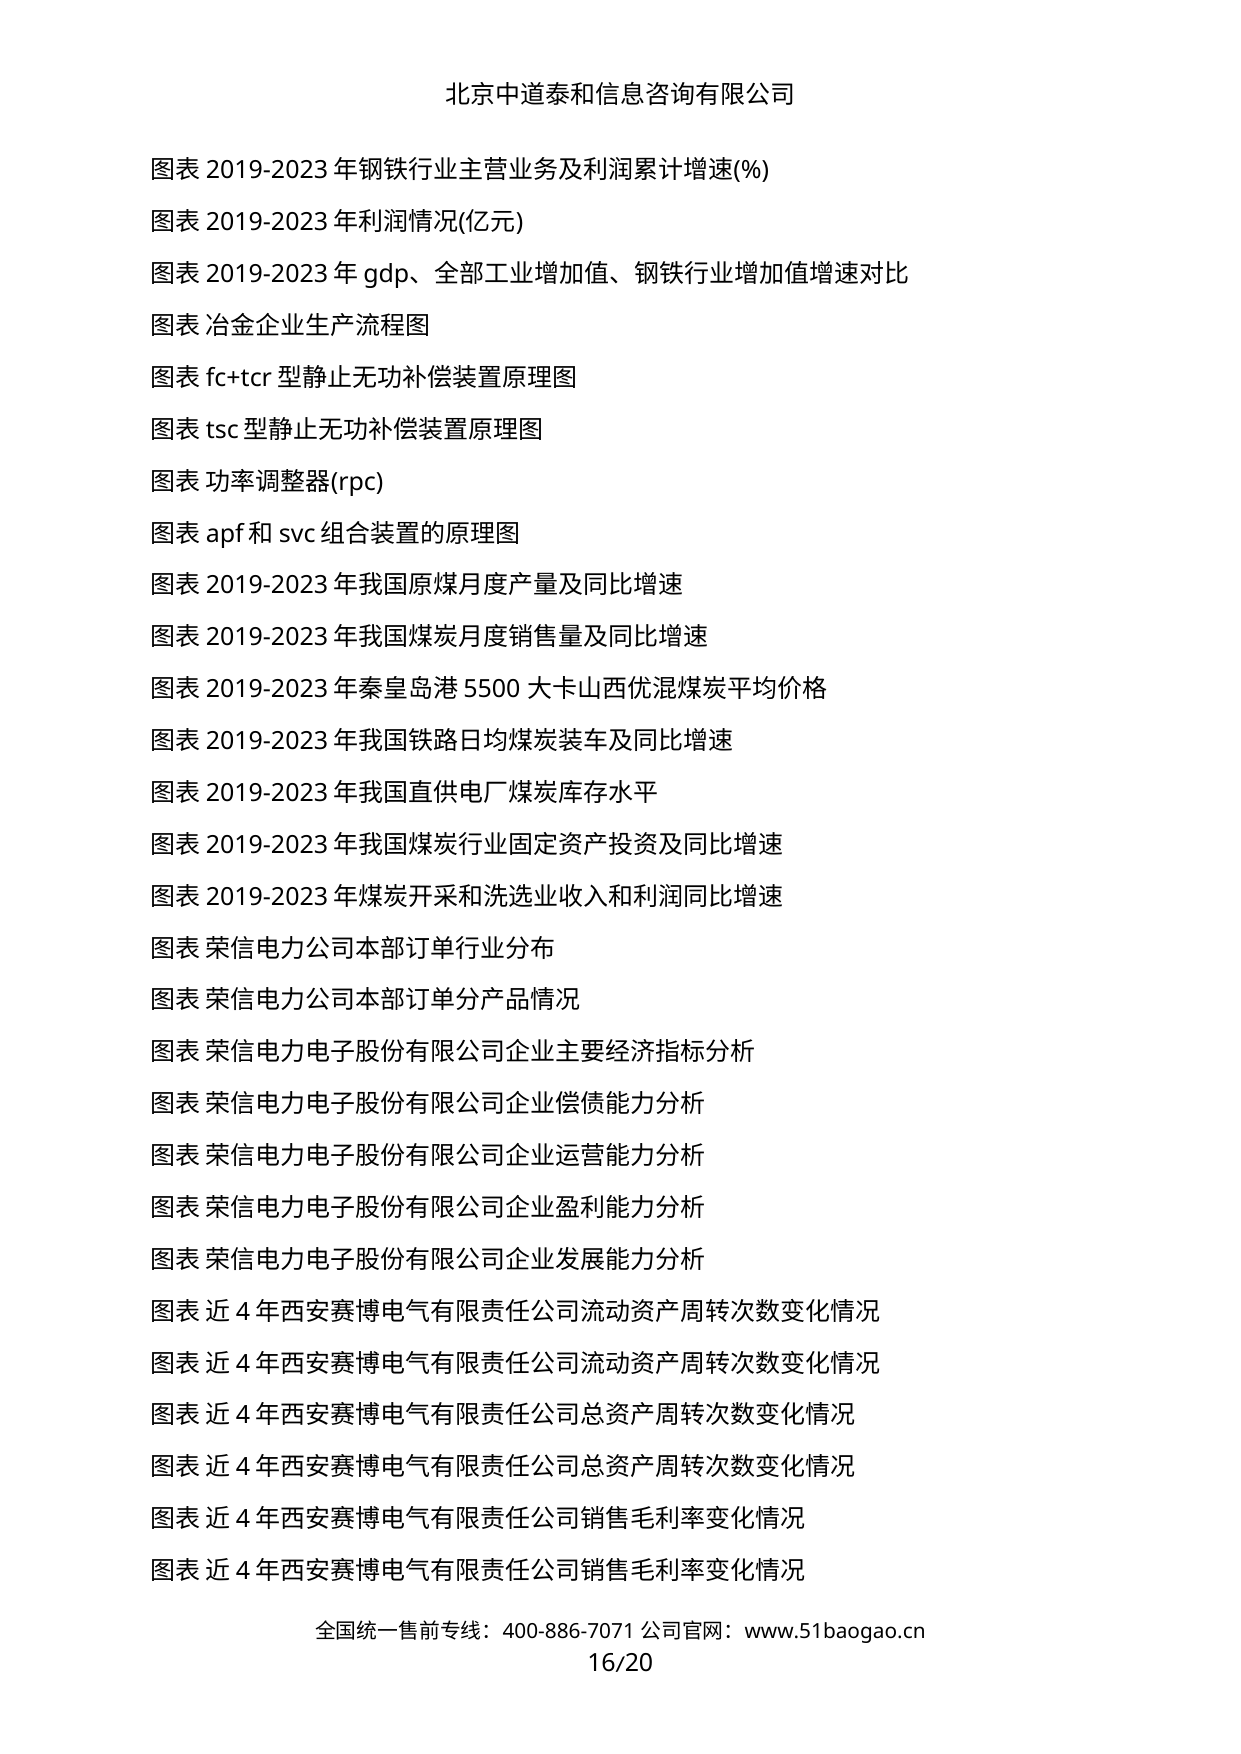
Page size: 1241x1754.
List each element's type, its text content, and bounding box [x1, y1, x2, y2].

text 图表 2019-2023年我国直供电厂煤炭库存水平 [150, 772, 1090, 809]
text 图表 2019-2023年煤炭开采和洗选业收入和利润同比增速 [150, 876, 1090, 912]
text 图表 荣信电力电子股份有限公司企业运营能力分析 [150, 1136, 1090, 1172]
text 图表 近4年西安赛博电气有限责任公司总资产周转次数变化情况 [150, 1395, 1090, 1431]
text 图表 荣信电力电子股份有限公司企业偿债能力分析 [150, 1084, 1090, 1120]
text 图表 2019-2023年gdp、全部工业增加值、钢铁行业增加值增速对比 [150, 254, 1090, 290]
text 图表 tsc型静止无功补偿装置原理图 [150, 409, 1090, 446]
text 图表 2019-2023年利润情况(亿元) [150, 202, 1090, 238]
text 图表 荣信电力电子股份有限公司企业发展能力分析 [150, 1239, 1090, 1276]
text 图表 2019-2023年我国煤炭月度销售量及同比增速 [150, 617, 1090, 653]
text 图表 功率调整器(rpc) [150, 461, 1090, 497]
text 图表 apf和svc组合装置的原理图 [150, 513, 1090, 549]
text 图表 荣信电力电子股份有限公司企业盈利能力分析 [150, 1187, 1090, 1224]
text 图表 2019-2023年我国煤炭行业固定资产投资及同比增速 [150, 824, 1090, 861]
text 图表 荣信电力公司本部订单行业分布 [150, 928, 1090, 964]
text 图表 冶金企业生产流程图 [150, 306, 1090, 342]
text 图表 fc+tcr型静止无功补偿装置原理图 [150, 357, 1090, 394]
text 图表 2019-2023年秦皇岛港5500 大卡山西优混煤炭平均价格 [150, 669, 1090, 705]
text 图表 荣信电力电子股份有限公司企业主要经济指标分析 [150, 1032, 1090, 1068]
text 图表 近4年西安赛博电气有限责任公司流动资产周转次数变化情况 [150, 1343, 1090, 1379]
text 图表 近4年西安赛博电气有限责任公司销售毛利率变化情况 [150, 1499, 1090, 1535]
text 图表 2019-2023年我国原煤月度产量及同比增速 [150, 565, 1090, 601]
text 图表 2019-2023年我国铁路日均煤炭装车及同比增速 [150, 721, 1090, 757]
text 图表 近4年西安赛博电气有限责任公司销售毛利率变化情况 [150, 1551, 1090, 1587]
text 图表 近4年西安赛博电气有限责任公司流动资产周转次数变化情况 [150, 1291, 1090, 1327]
text 图表 近4年西安赛博电气有限责任公司总资产周转次数变化情况 [150, 1447, 1090, 1483]
text 图表 荣信电力公司本部订单分产品情况 [150, 980, 1090, 1016]
text 图表 2019-2023年钢铁行业主营业务及利润累计增速(%) [150, 150, 1090, 186]
